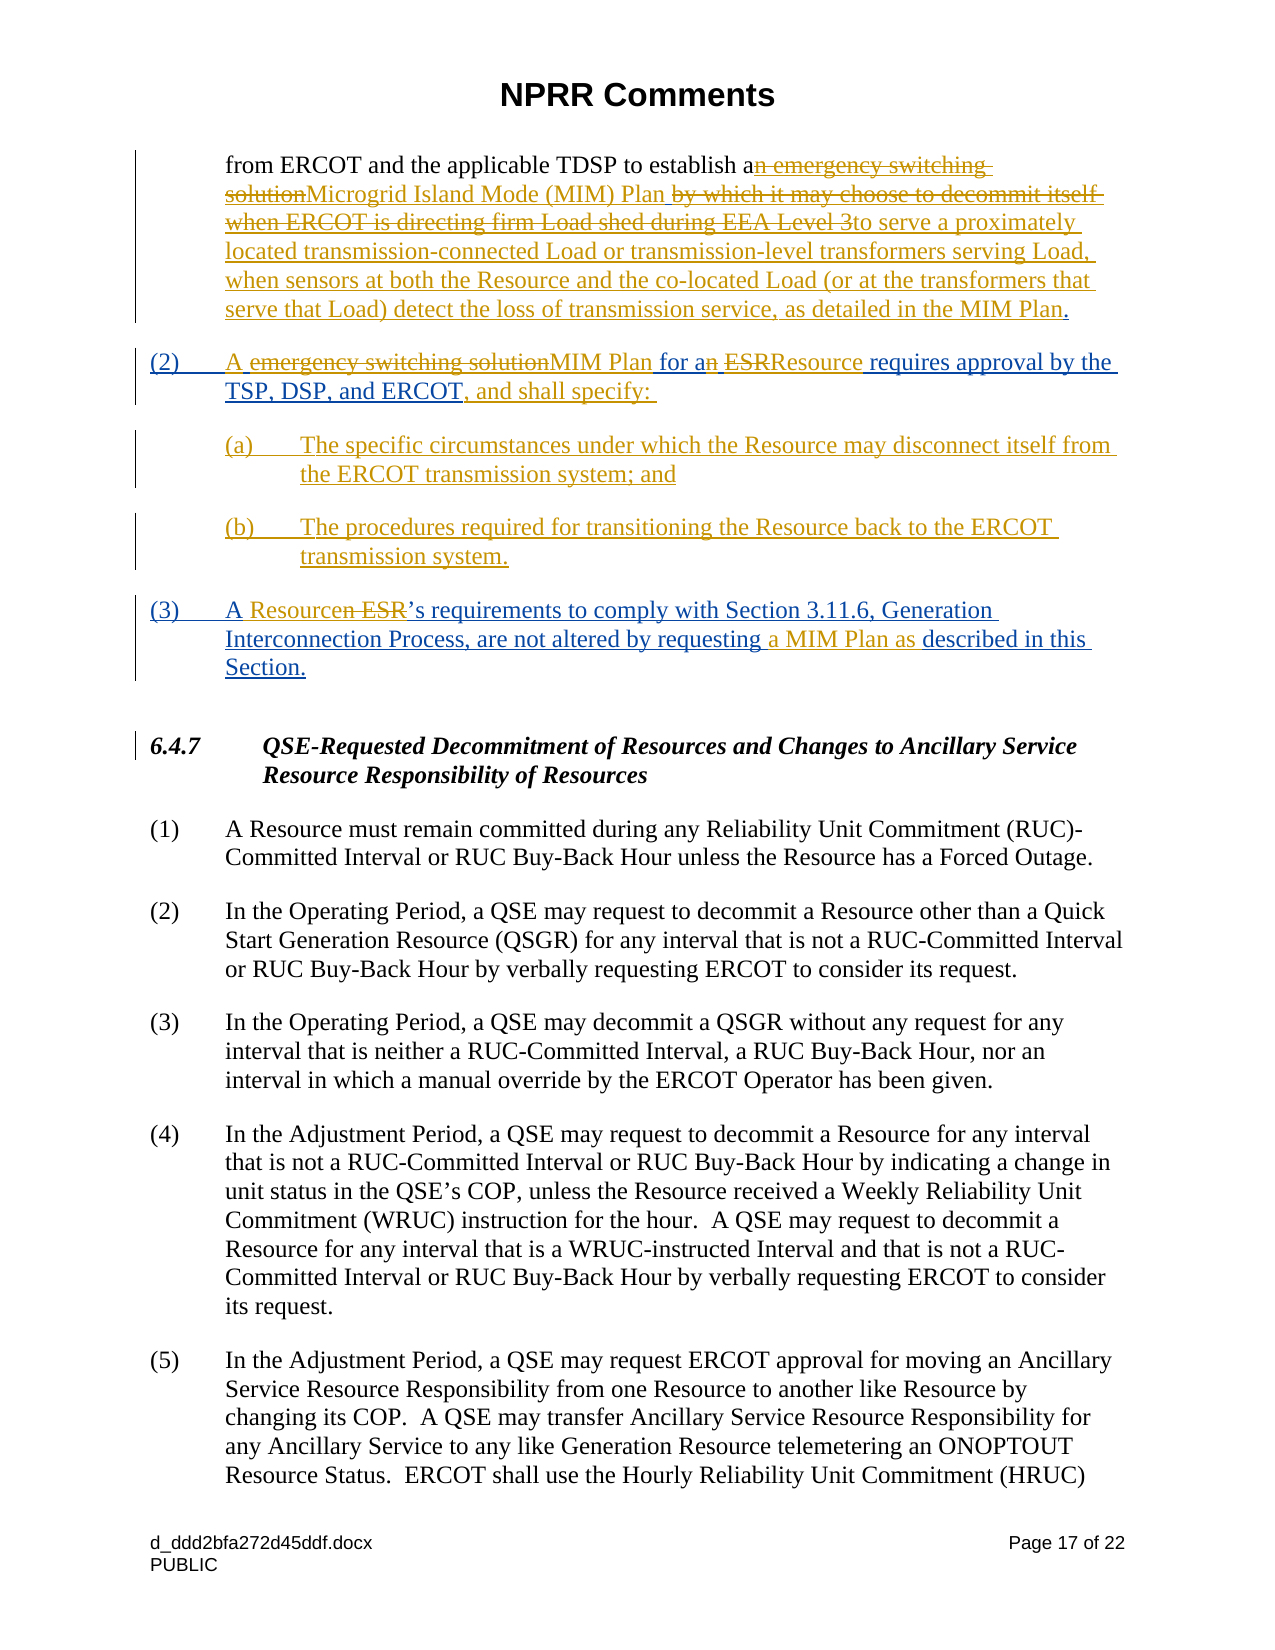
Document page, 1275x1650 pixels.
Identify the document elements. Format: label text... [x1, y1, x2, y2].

text 6.4.7 QSE-Requested Decommitment of Resources and Changes to Ancillary Service Resource Responsibility of Resources [150, 731, 1125, 789]
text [150, 1345, 1125, 1489]
text (2) In the Operating Period, a QSE may request to decommit a Resource other than a Quick Start Generation Resource (QSGR) for any interval that is not a RUC-Committed Interval or RUC Buy-Back Hour by verbally requesting ERCOT to consider its request. [150, 896, 1125, 982]
text (3) In the Operating Period, a QSE may decommit a QSGR without any request for any interval that is neither a RUC-Committed Interval, a RUC Buy-Back Hour, nor an interval in which a manual override by the ERCOT Operator has been given. [150, 1007, 1125, 1094]
text (4) In the Adjustment Period, a QSE may request to decommit a Resource for any interval that is not a RUC-Committed Interval or RUC Buy-Back Hour by indicating a change in unit status in the QSE’s COP, unless the Resource received a Weekly Reliability Unit Commitment (WRUC) instruction for the hour. A QSE may request to decommit a Resource for any interval that is a WRUC-instructed Interval and that is not a RUC-Committed Interval or RUC Buy-Back Hour by verbally requesting ERCOT to consider its request. [150, 1119, 1125, 1320]
text (1) A Resource must remain committed during any Reliability Unit Commitment (RUC)-Committed Interval or RUC Buy-Back Hour unless the Resource has a Forced Outage. [150, 814, 1125, 871]
